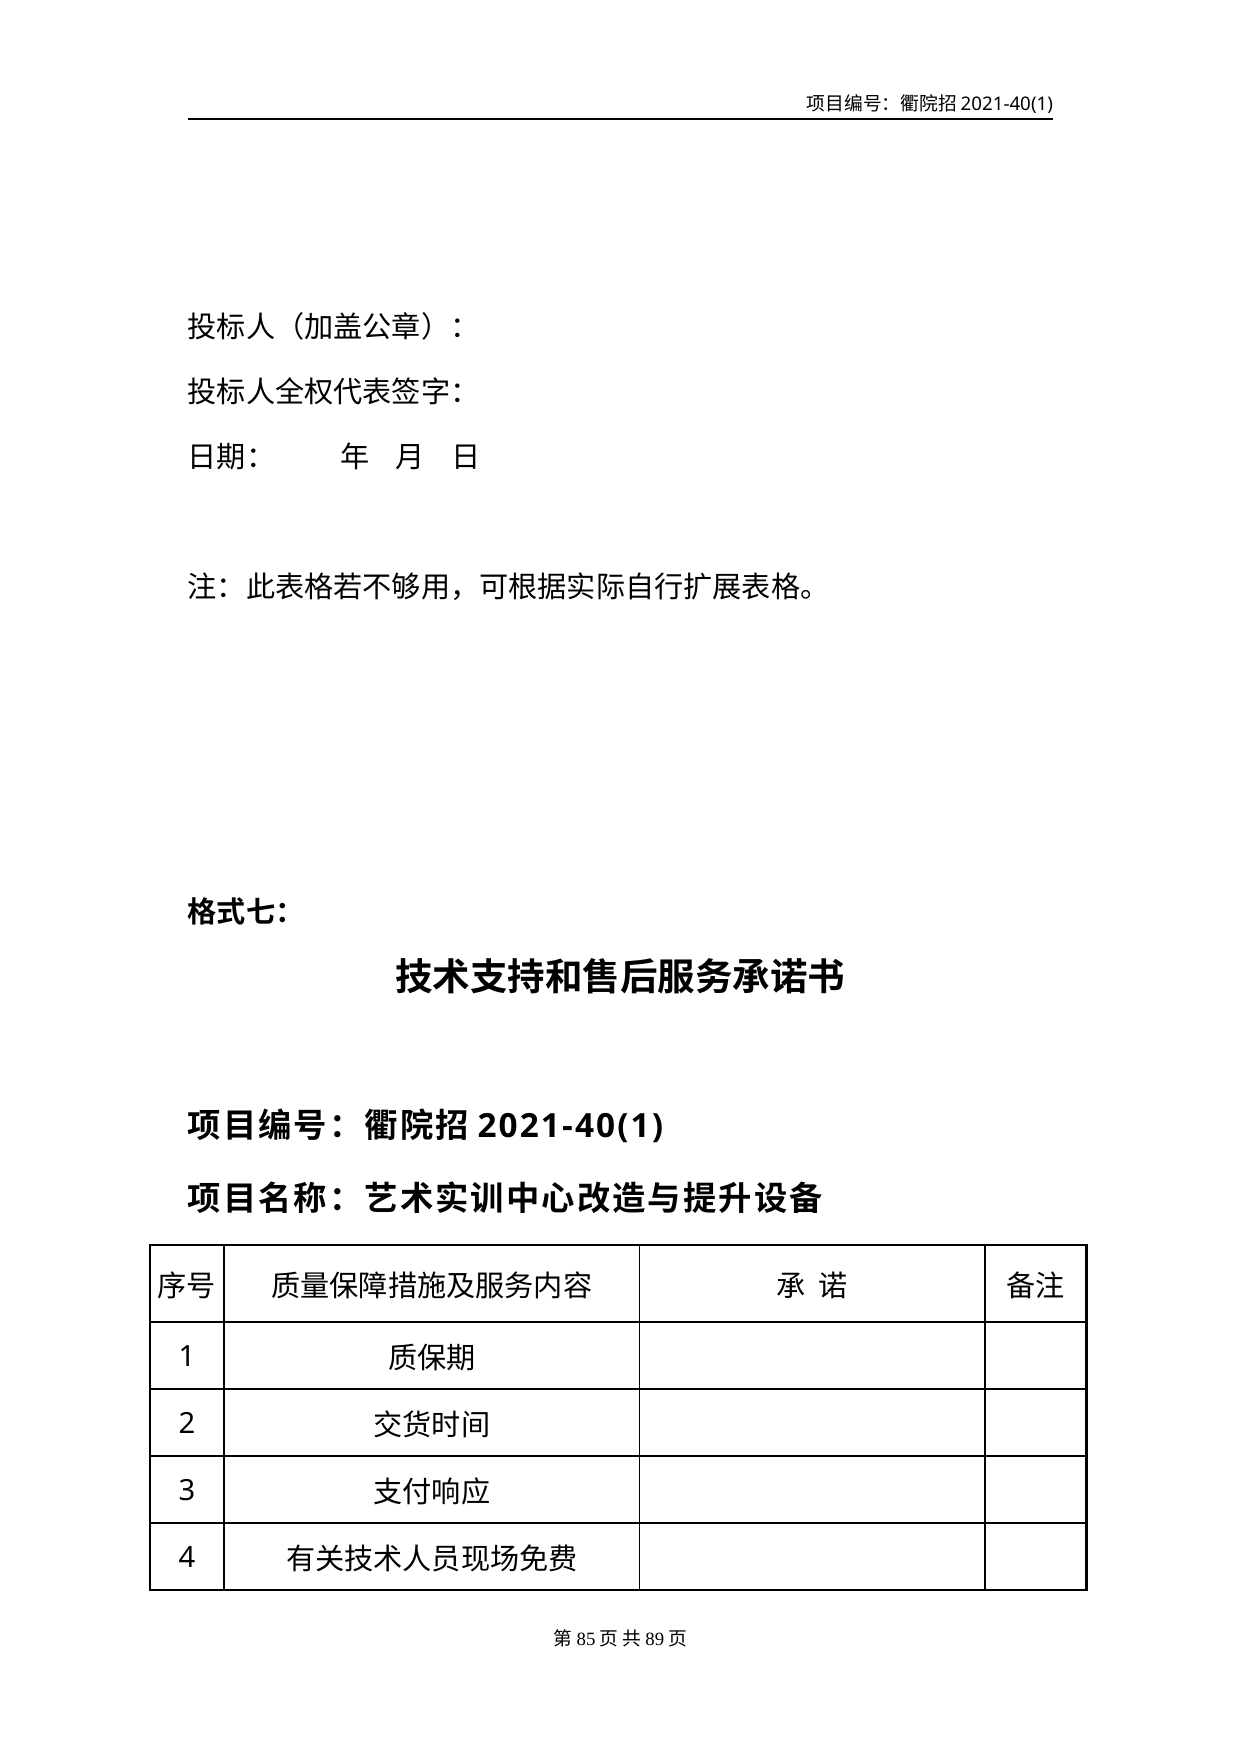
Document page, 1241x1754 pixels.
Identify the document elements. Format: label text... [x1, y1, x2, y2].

table_header 序号 [151, 1246, 223, 1321]
table_cell [986, 1323, 1085, 1388]
text 日期： 年 月 日 [187, 422, 1053, 487]
table_cell [640, 1323, 984, 1388]
table_cell 2 [151, 1390, 223, 1455]
text 项目编号：衢院招2021-40(1) [187, 1099, 1053, 1147]
table_header 备注 [986, 1246, 1085, 1321]
table_cell [640, 1457, 984, 1522]
text 技术支持和售后服务承诺书 [187, 942, 1053, 1007]
table_cell 质保期 [225, 1323, 639, 1388]
table_cell [640, 1524, 984, 1589]
text 投标人全权代表签字： [187, 357, 1053, 422]
table_cell 支付响应 [225, 1457, 639, 1522]
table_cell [225, 1524, 639, 1589]
text 注：此表格若不够用，可根据实际自行扩展表格。 [187, 552, 1053, 617]
table_cell 4 [151, 1524, 223, 1589]
table_header 承 诺 [640, 1246, 984, 1321]
text 投标人（加盖公章）： [187, 292, 1053, 357]
table_cell 1 [151, 1323, 223, 1388]
text 格式七： [187, 877, 1053, 942]
table_cell [986, 1457, 1085, 1522]
table_cell [640, 1390, 984, 1455]
table_cell 交货时间 [225, 1390, 639, 1455]
table_cell [986, 1390, 1085, 1455]
table_header 质量保障措施及服务内容 [225, 1246, 639, 1321]
text 项目名称：艺术实训中心改造与提升设备 [187, 1172, 1053, 1220]
table_cell 3 [151, 1457, 223, 1522]
table_cell [986, 1524, 1085, 1589]
